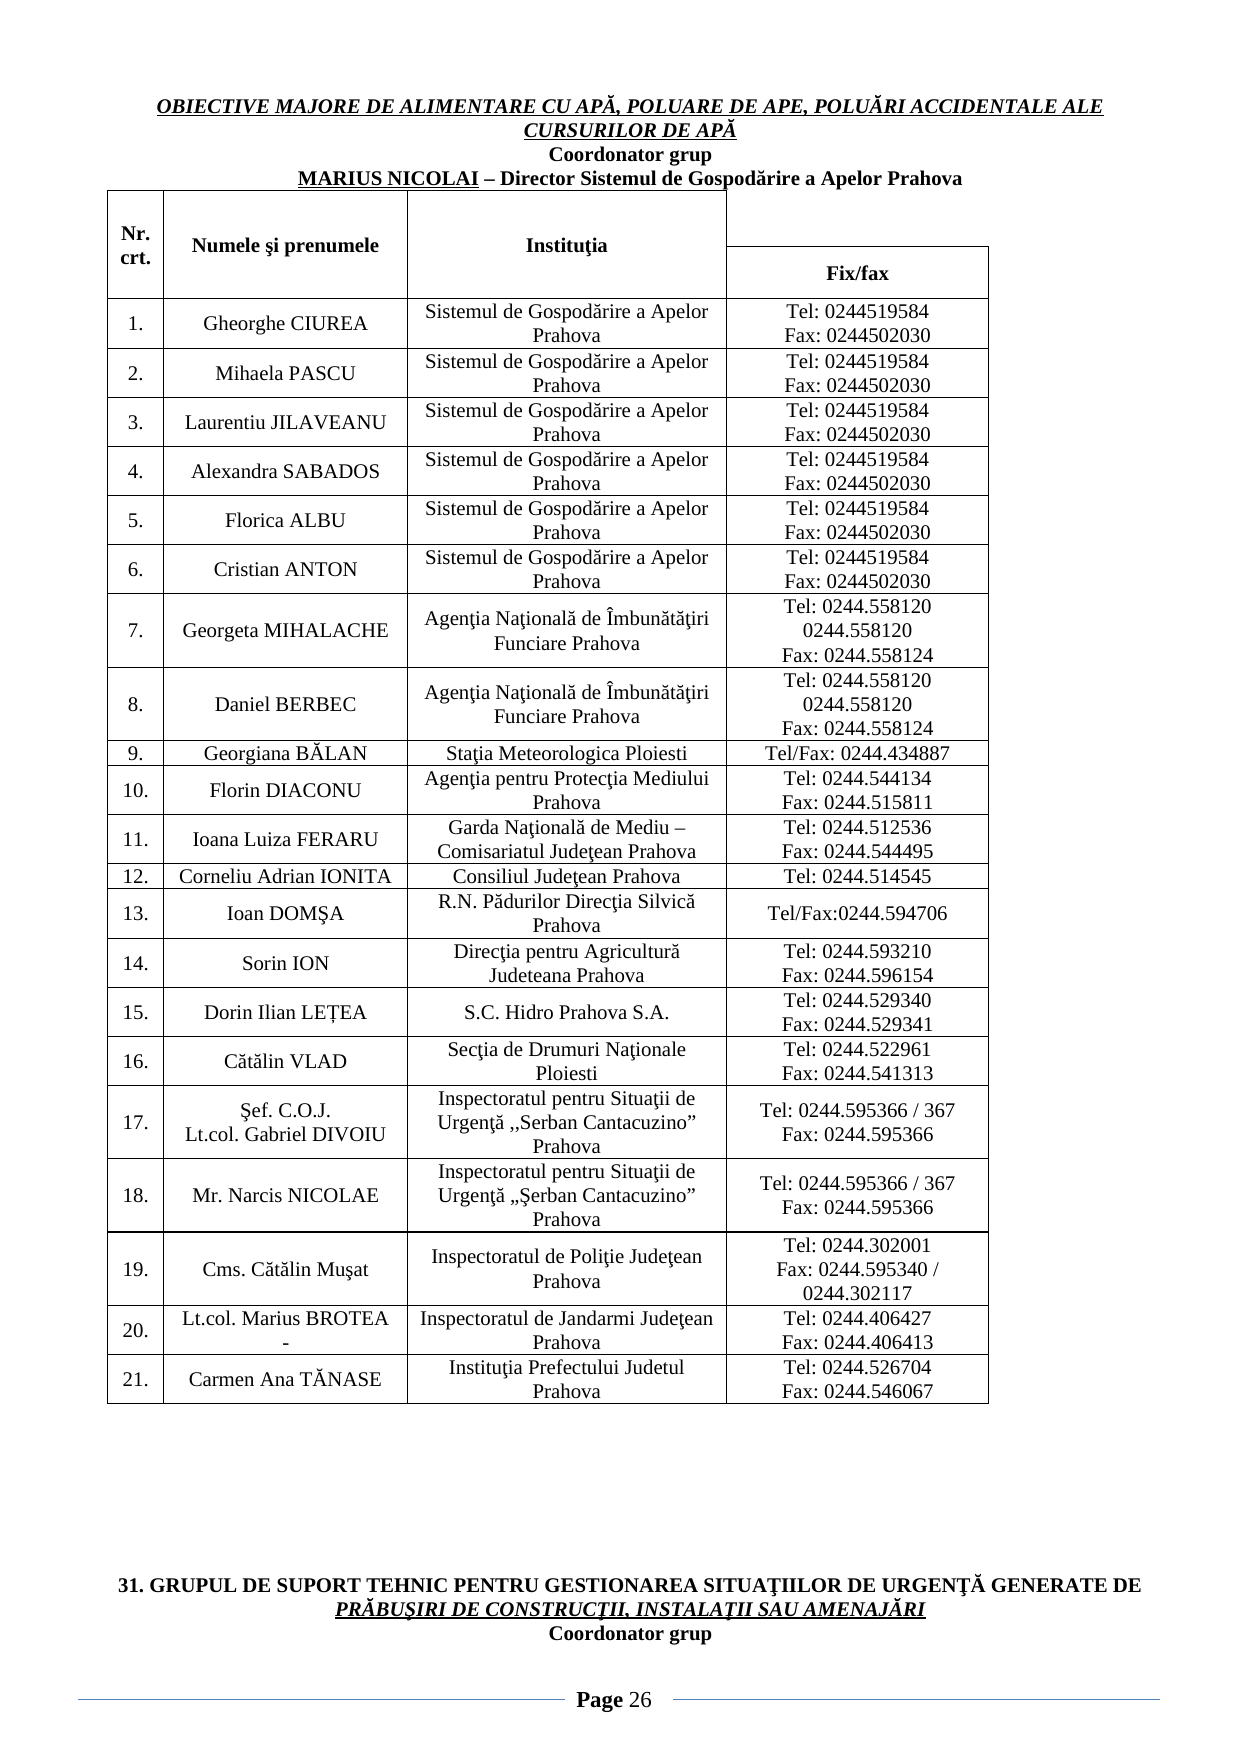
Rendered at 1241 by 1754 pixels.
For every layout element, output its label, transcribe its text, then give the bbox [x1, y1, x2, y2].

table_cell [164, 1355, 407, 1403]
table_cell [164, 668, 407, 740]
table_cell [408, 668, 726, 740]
text 31. GRUPUL DE SUPORT TEHNIC PENTRU GESTIONAREA SITUAŢIILOR DE URGENŢĂ GENERATE DE PRĂBUŞIRI DE CONSTRUCŢII, INSTALAŢII SAU AMENAJĂRI [89, 1572, 1172, 1621]
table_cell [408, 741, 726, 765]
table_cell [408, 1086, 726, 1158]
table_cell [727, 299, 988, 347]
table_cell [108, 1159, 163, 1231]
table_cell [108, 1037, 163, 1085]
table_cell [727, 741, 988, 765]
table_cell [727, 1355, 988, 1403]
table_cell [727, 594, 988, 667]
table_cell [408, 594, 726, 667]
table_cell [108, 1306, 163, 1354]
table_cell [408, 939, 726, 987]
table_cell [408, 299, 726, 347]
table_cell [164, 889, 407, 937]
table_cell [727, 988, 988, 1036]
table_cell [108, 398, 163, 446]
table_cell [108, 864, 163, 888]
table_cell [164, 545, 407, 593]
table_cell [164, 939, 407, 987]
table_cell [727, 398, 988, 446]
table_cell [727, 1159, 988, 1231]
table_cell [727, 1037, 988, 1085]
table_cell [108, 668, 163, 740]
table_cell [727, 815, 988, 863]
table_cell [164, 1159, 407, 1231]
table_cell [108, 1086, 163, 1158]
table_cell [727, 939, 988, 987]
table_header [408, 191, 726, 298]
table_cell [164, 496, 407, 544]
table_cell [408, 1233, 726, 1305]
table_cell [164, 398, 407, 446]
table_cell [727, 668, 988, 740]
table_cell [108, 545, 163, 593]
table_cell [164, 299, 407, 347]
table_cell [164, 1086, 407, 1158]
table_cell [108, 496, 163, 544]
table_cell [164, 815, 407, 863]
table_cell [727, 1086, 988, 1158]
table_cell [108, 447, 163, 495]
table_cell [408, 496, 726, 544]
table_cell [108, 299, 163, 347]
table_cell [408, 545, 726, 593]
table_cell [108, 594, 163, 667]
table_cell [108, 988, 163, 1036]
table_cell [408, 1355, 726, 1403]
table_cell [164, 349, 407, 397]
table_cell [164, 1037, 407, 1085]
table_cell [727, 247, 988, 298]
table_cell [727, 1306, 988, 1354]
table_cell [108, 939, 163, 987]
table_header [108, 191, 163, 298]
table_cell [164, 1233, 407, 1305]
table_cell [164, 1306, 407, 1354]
text Coordonator grup [89, 1621, 1172, 1645]
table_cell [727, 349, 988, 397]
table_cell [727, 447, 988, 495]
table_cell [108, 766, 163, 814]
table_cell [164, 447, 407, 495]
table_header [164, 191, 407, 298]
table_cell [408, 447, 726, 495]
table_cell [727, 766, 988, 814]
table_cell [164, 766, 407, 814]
text MARIUS NICOLAI – Director Sistemul de Gospodărire a Apelor Prahova [89, 166, 1172, 190]
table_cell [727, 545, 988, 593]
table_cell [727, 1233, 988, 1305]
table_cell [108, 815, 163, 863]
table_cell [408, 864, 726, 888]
text Coordonator grup [89, 142, 1172, 166]
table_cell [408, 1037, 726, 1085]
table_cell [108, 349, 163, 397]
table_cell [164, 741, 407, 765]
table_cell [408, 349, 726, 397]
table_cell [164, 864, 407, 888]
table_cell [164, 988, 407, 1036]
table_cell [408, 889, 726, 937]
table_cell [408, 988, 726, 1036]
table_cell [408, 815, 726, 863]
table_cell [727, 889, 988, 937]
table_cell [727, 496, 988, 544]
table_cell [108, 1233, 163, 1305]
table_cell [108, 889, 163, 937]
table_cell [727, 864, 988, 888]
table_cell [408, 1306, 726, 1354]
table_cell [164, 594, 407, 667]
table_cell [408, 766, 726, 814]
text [89, 94, 1172, 142]
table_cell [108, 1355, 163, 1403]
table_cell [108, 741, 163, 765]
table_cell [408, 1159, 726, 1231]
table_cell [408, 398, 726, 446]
